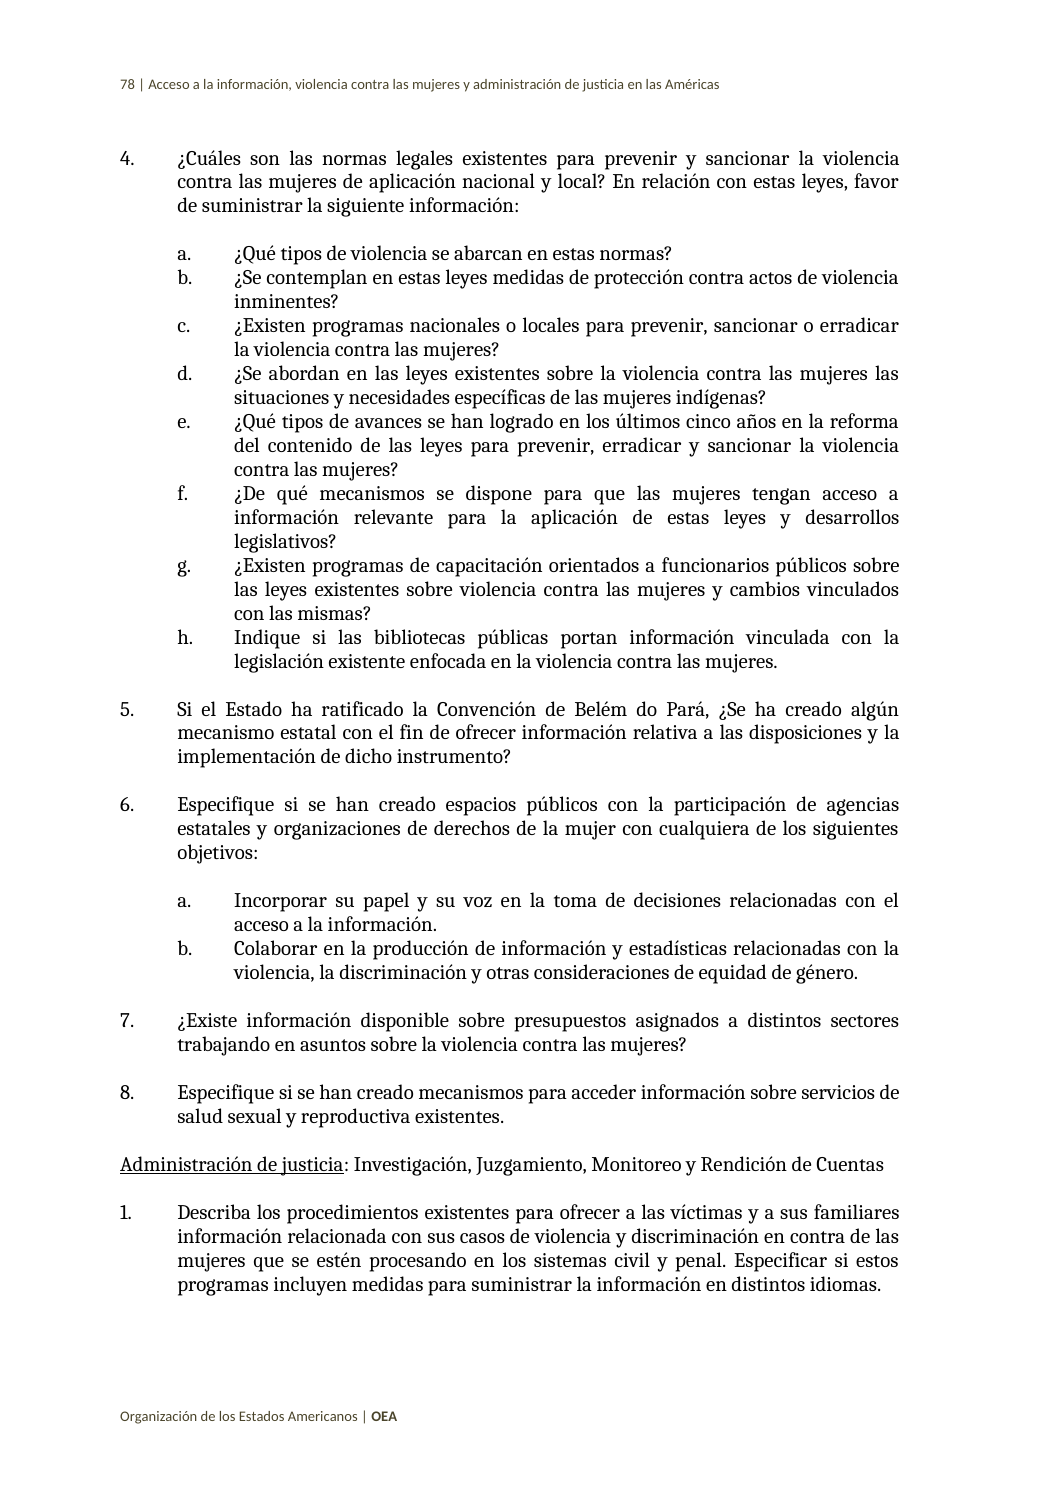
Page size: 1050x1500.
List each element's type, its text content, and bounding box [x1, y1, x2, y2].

text a. ¿Qué tipos de violencia se abarcan en estas normas? [177, 242, 900, 266]
text f. ¿De qué mecanismos se dispone para que las mujeres tengan acceso a información relevante para la aplicación de estas leyes y desarrollos legislativos? [177, 482, 900, 553]
list Especifique si se han creado espacios públicos con la participación de agencias estatales y organizaciones de derechos de la mujer con cualquiera de los siguientes objetivos: [120, 793, 900, 865]
text h. Indique si las bibliotecas públicas portan información vinculada con la legislación existente enfocada en la violencia contra las mujeres. [177, 625, 900, 673]
list Colaborar en la producción de información y estadísticas relacionadas con la violencia, la discriminación y otras consideraciones de equidad de género. [177, 937, 900, 985]
text c. ¿Existen programas nacionales o locales para prevenir, sancionar o erradicar la violencia contra las mujeres? [177, 314, 900, 362]
list Especifique si se han creado mecanismos para acceder información sobre servicios de salud sexual y reproductiva existentes. [120, 1081, 900, 1128]
list Describa los procedimientos existentes para ofrecer a las víctimas y a sus familiares información relacionada con sus casos de violencia y discriminación en contra de las mujeres que se estén procesando en los sistemas civil y penal. Especificar si estos programas incluyen medidas para suministrar la información en distintos idiomas. [120, 1200, 900, 1296]
list ¿Existe información disponible sobre presupuestos asignados a distintos sectores trabajando en asuntos sobre la violencia contra las mujeres? [120, 1009, 900, 1057]
list Incorporar su papel y su voz en la toma de decisiones relacionadas con el acceso a la información. [177, 889, 900, 937]
list ¿Cuáles son las normas legales existentes para prevenir y sancionar la violencia contra las mujeres de aplicación nacional y local? En relación con estas leyes, favor de suministrar la siguiente información: [120, 146, 900, 218]
text g. ¿Existen programas de capacitación orientados a funcionarios públicos sobre las leyes existentes sobre violencia contra las mujeres y cambios vinculados con las mismas? [177, 553, 900, 625]
text Administración de justicia: Investigación, Juzgamiento, Monitoreo y Rendición de Cuentas [120, 1152, 900, 1176]
text d. ¿Se abordan en las leyes existentes sobre la violencia contra las mujeres las situaciones y necesidades específicas de las mujeres indígenas? [177, 362, 900, 410]
list Si el Estado ha ratificado la Convención de Belém do Pará, ¿Se ha creado algún mecanismo estatal con el fin de ofrecer información relativa a las disposiciones y la implementación de dicho instrumento? [120, 697, 900, 769]
text b. ¿Se contemplan en estas leyes medidas de protección contra actos de violencia inminentes? [177, 266, 900, 314]
text e. ¿Qué tipos de avances se han logrado en los últimos cinco años en la reforma del contenido de las leyes para prevenir, erradicar y sancionar la violencia contra las mujeres? [177, 410, 900, 482]
